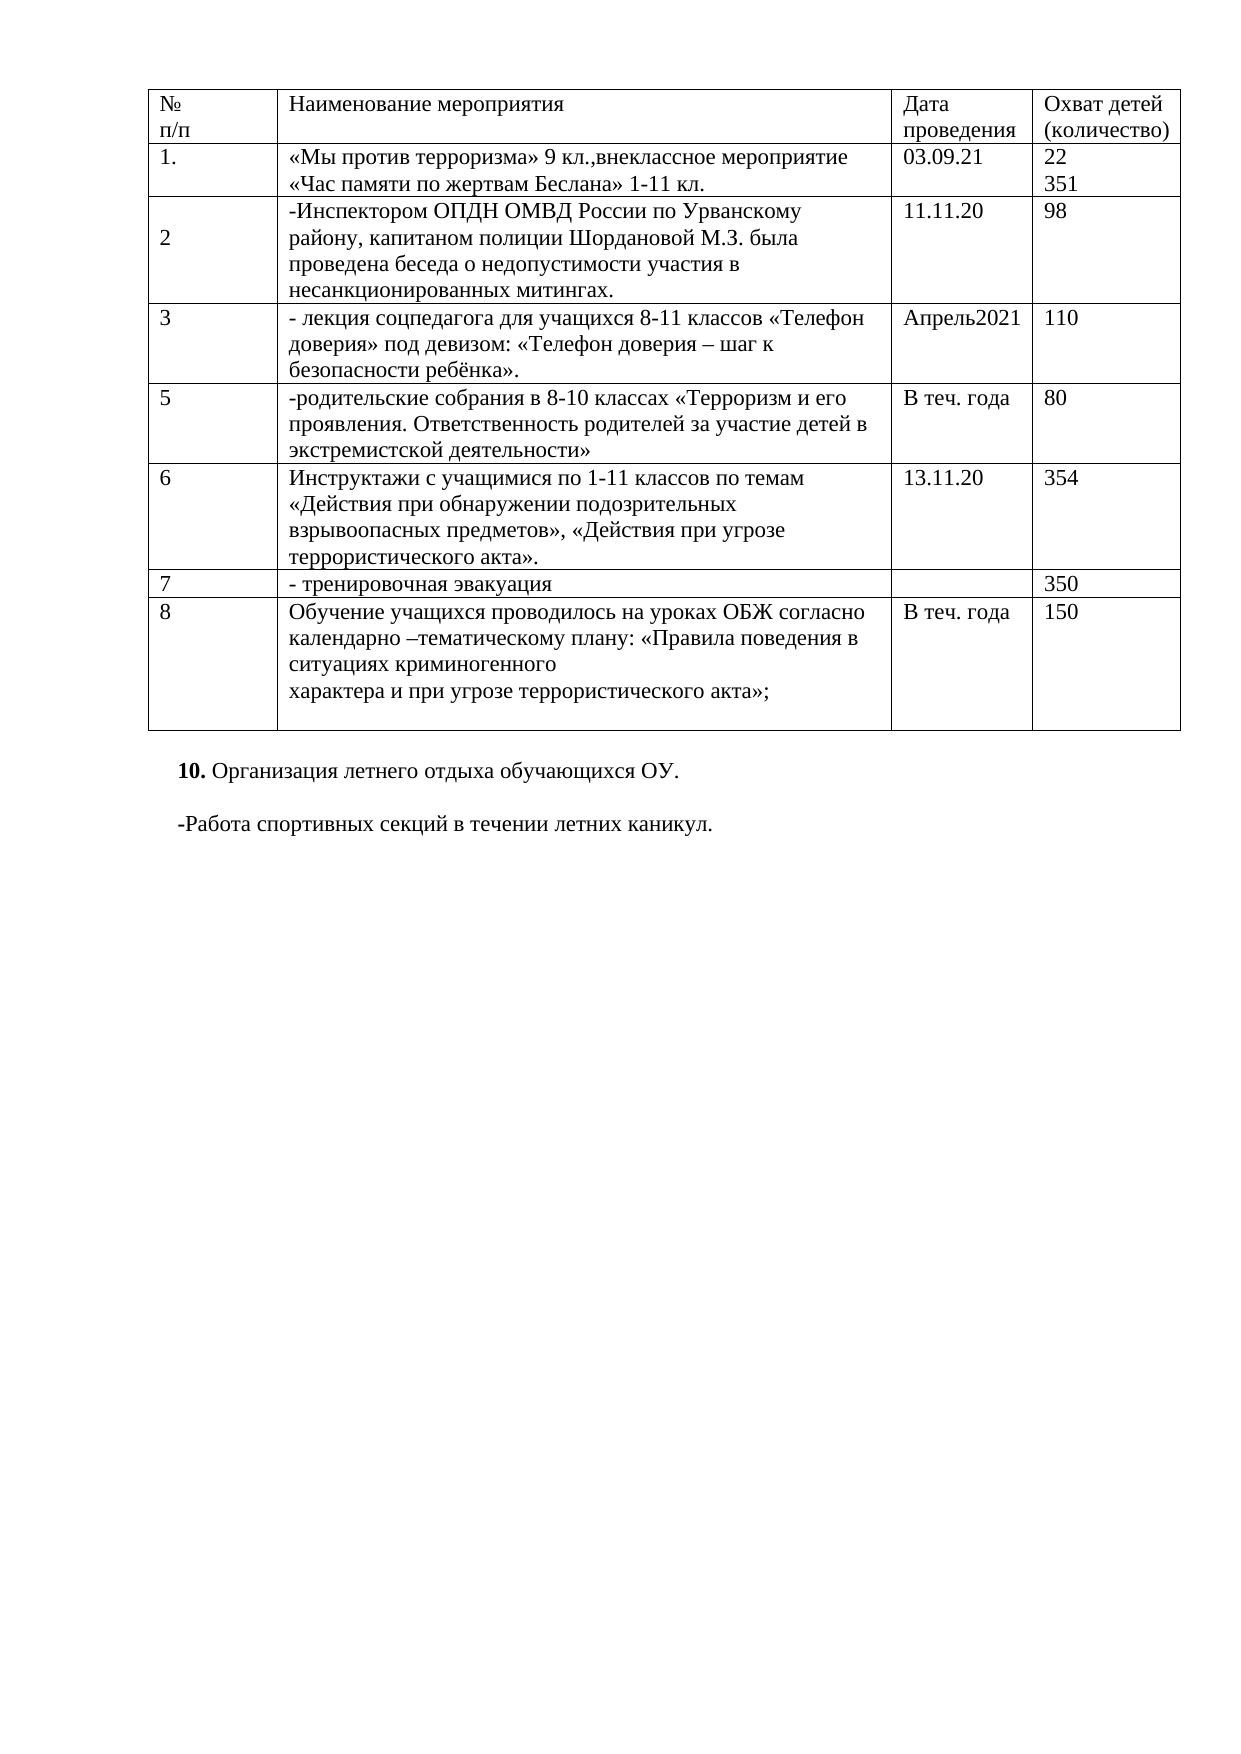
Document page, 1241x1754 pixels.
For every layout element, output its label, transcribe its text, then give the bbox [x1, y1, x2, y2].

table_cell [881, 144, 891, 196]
table_cell 6 [149, 464, 277, 569]
table_cell 98 [1033, 197, 1180, 303]
table_cell 150 [1033, 598, 1180, 729]
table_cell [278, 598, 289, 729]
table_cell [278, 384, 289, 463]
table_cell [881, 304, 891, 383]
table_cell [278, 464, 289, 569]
table_cell 5 [149, 384, 277, 463]
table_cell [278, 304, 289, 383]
table_cell 354 [1033, 464, 1180, 569]
text 10. Организация летнего отдыха обучающихся ОУ. [177, 757, 1152, 783]
table_cell [1021, 570, 1032, 597]
table_header Наименование мероприятия [278, 90, 891, 142]
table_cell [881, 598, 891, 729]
table_cell 80 [1033, 384, 1180, 463]
table_cell 13.11.20 [892, 464, 1032, 569]
table_cell 2 [149, 197, 277, 303]
table_cell 11.11.20 [892, 197, 1032, 303]
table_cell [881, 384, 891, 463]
list -Работа спортивных секций в течении летних каникул. [177, 809, 1152, 836]
table_cell 3 [149, 304, 277, 383]
table_cell [892, 570, 903, 597]
table_cell 110 [1033, 304, 1180, 383]
table_cell В теч. года [892, 384, 1032, 463]
table_cell Апрель2021 [892, 304, 1032, 383]
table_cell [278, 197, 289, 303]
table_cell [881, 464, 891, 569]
table_cell 8 [149, 598, 277, 729]
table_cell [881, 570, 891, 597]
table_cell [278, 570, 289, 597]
table_cell В теч. года [892, 598, 1032, 729]
table_cell 03.09.21 [892, 144, 1032, 196]
table_cell 1. [149, 144, 277, 196]
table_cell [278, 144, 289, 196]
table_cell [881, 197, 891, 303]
